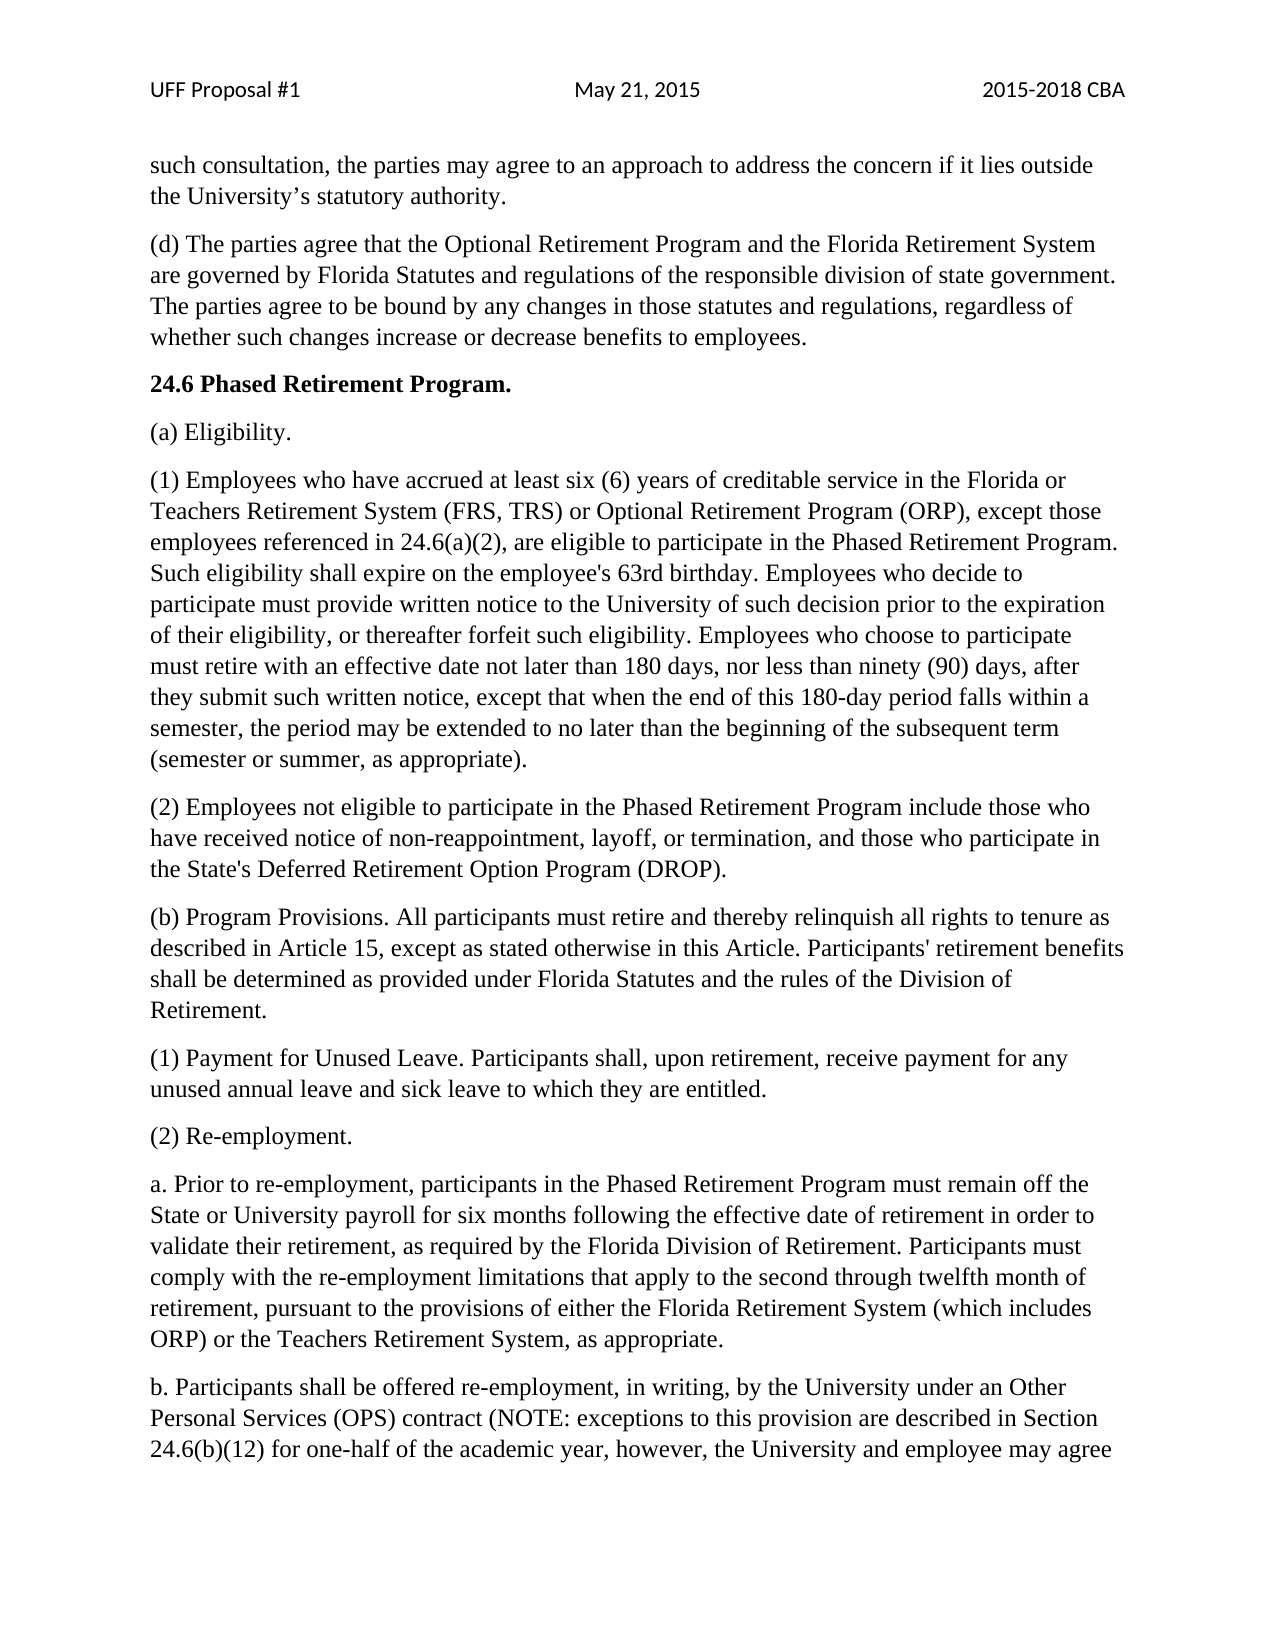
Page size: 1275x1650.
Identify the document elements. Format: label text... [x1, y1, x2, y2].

text a. Prior to re-employment, participants in the Phased Retirement Program must remain off the State or University payroll for six months following the effective date of retirement in order to validate their retirement, as required by the Florida Division of Retirement. Participants must comply with the re-employment limitations that apply to the second through twelfth month of retirement, pursuant to the provisions of either the Florida Retirement System (which includes ORP) or the Teachers Retirement System, as appropriate. [150, 1169, 1125, 1353]
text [150, 1372, 1125, 1463]
text (2) Employees not eligible to participate in the Phased Retirement Program include those who have received notice of non-reappointment, layoff, or termination, and those who participate in the State's Deferred Retirement Option Program (DROP). [150, 792, 1125, 883]
text (b) Program Provisions. All participants must retire and thereby relinquish all rights to tenure as described in Article 15, except as stated otherwise in this Article. Participants' retirement benefits shall be determined as provided under Florida Statutes and the rules of the Division of Retirement. [150, 902, 1125, 1024]
text (1) Payment for Unused Leave. Participants shall, upon retirement, receive payment for any unused annual leave and sick leave to which they are entitled. [150, 1043, 1125, 1102]
text (d) The parties agree that the Optional Retirement Program and the Florida Retirement System are governed by Florida Statutes and regulations of the responsible division of state government. The parties agree to be bound by any changes in those statutes and regulations, regardless of whether such changes increase or decrease benefits to employees. [150, 229, 1125, 351]
text 24.6 Phased Retirement Program. [150, 369, 1125, 398]
text (1) Employees who have accrued at least six (6) years of creditable service in the Florida or Teachers Retirement System (FRS, TRS) or Optional Retirement Program (ORP), except those employees referenced in 24.6(a)(2), are eligible to participate in the Phased Retirement Program. Such eligibility shall expire on the employee's 63rd birthday. Employees who decide to participate must provide written notice to the University of such decision prior to the expiration of their eligibility, or thereafter forfeit such eligibility. Employees who choose to participate must retire with an effective date not later than 180 days, nor less than ninety (90) days, after they submit such written notice, except that when the end of this 180-day period falls within a semester, the period may be extended to no later than the beginning of the subsequent term (semester or summer, as appropriate). [150, 465, 1125, 773]
text (a) Eligibility. [150, 417, 1125, 446]
text (2) Re-employment. [150, 1121, 1125, 1150]
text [150, 150, 1125, 210]
